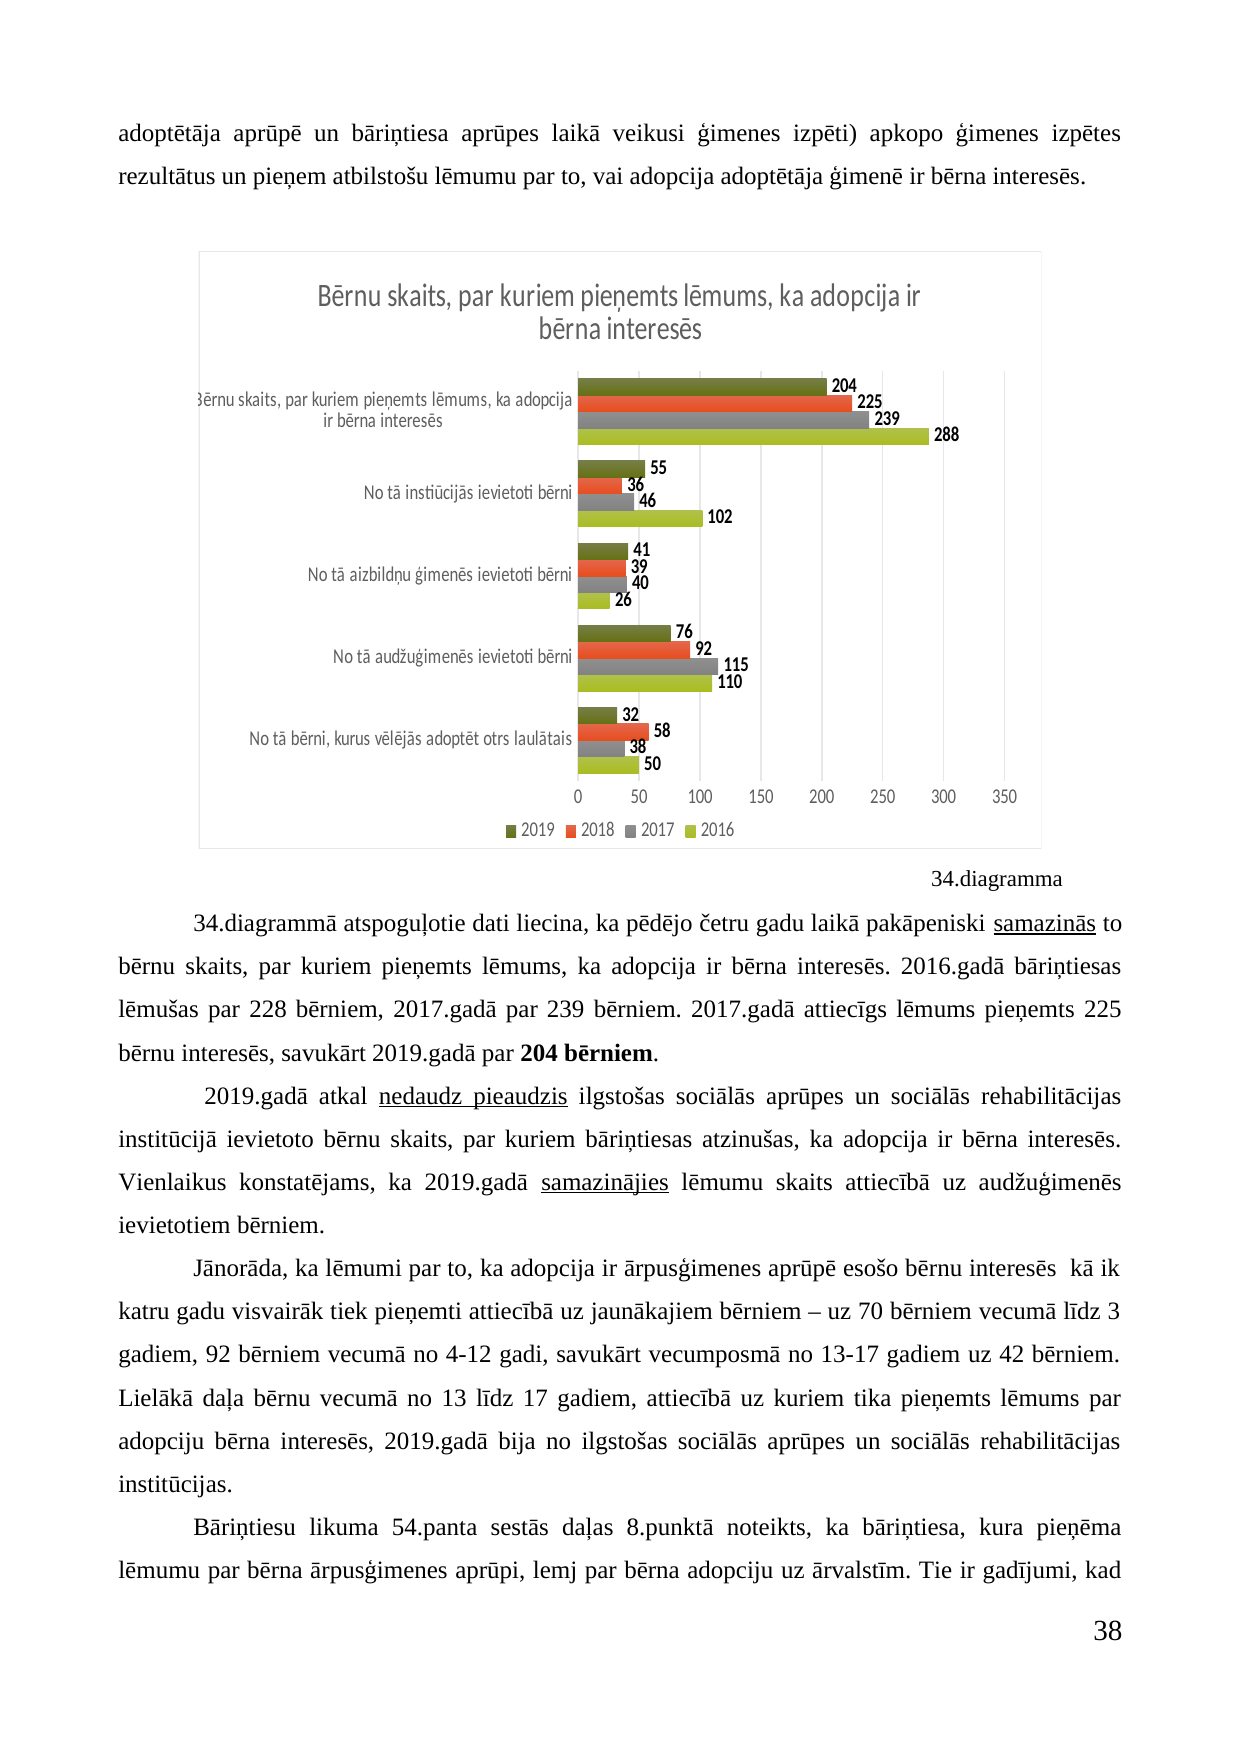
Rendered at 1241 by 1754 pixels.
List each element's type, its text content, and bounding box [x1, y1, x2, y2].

text 34.diagrammā atspoguļotie dati liecina, ka pēdējo četru gadu laikā pakāpeniski samazinās to bērnu skaits, par kuriem pieņemts lēmums, ka adopcija ir bērna interesēs. 2016.gadā bāriņtiesas lēmušas par 228 bērniem, 2017.gadā par 239 bērniem. 2017.gadā attiecīgs lēmums pieņemts 225 bērnu interesēs, savukārt 2019.gadā par 204 bērniem. [118, 908, 1122, 1066]
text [118, 1512, 1122, 1584]
text 2019.gadā atkal nedaudz pieaudzis ilgstošas sociālās aprūpes un sociālās rehabilitācijas institūcijā ievietoto bērnu skaits, par kuriem bāriņtiesas atzinušas, ka adopcija ir bērna interesēs. Vienlaikus konstatējams, ka 2019.gadā samazinājies lēmumu skaits attiecībā uz audžuģimenēs ievietotiem bērniem. [118, 1081, 1122, 1239]
text Jānorāda, ka lēmumi par to, ka adopcija ir ārpusģimenes aprūpē esošo bērnu interesēs kā ik katru gadu visvairāk tiek pieņemti attiecībā uz jaunākajiem bērniem – uz 70 bērniem vecumā līdz 3 gadiem, 92 bērniem vecumā no 4-12 gadi, savukārt vecumposmā no 13-17 gadiem uz 42 bērniem. Lielākā daļa bērnu vecumā no 13 līdz 17 gadiem, attiecībā uz kuriem tika pieņemts lēmums par adopciju bērna interesēs, 2019.gadā bija no ilgstošas sociālās aprūpes un sociālās rehabilitācijas institūcijas. [118, 1253, 1122, 1498]
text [118, 118, 1122, 190]
text 34.diagramma [868, 865, 1122, 892]
